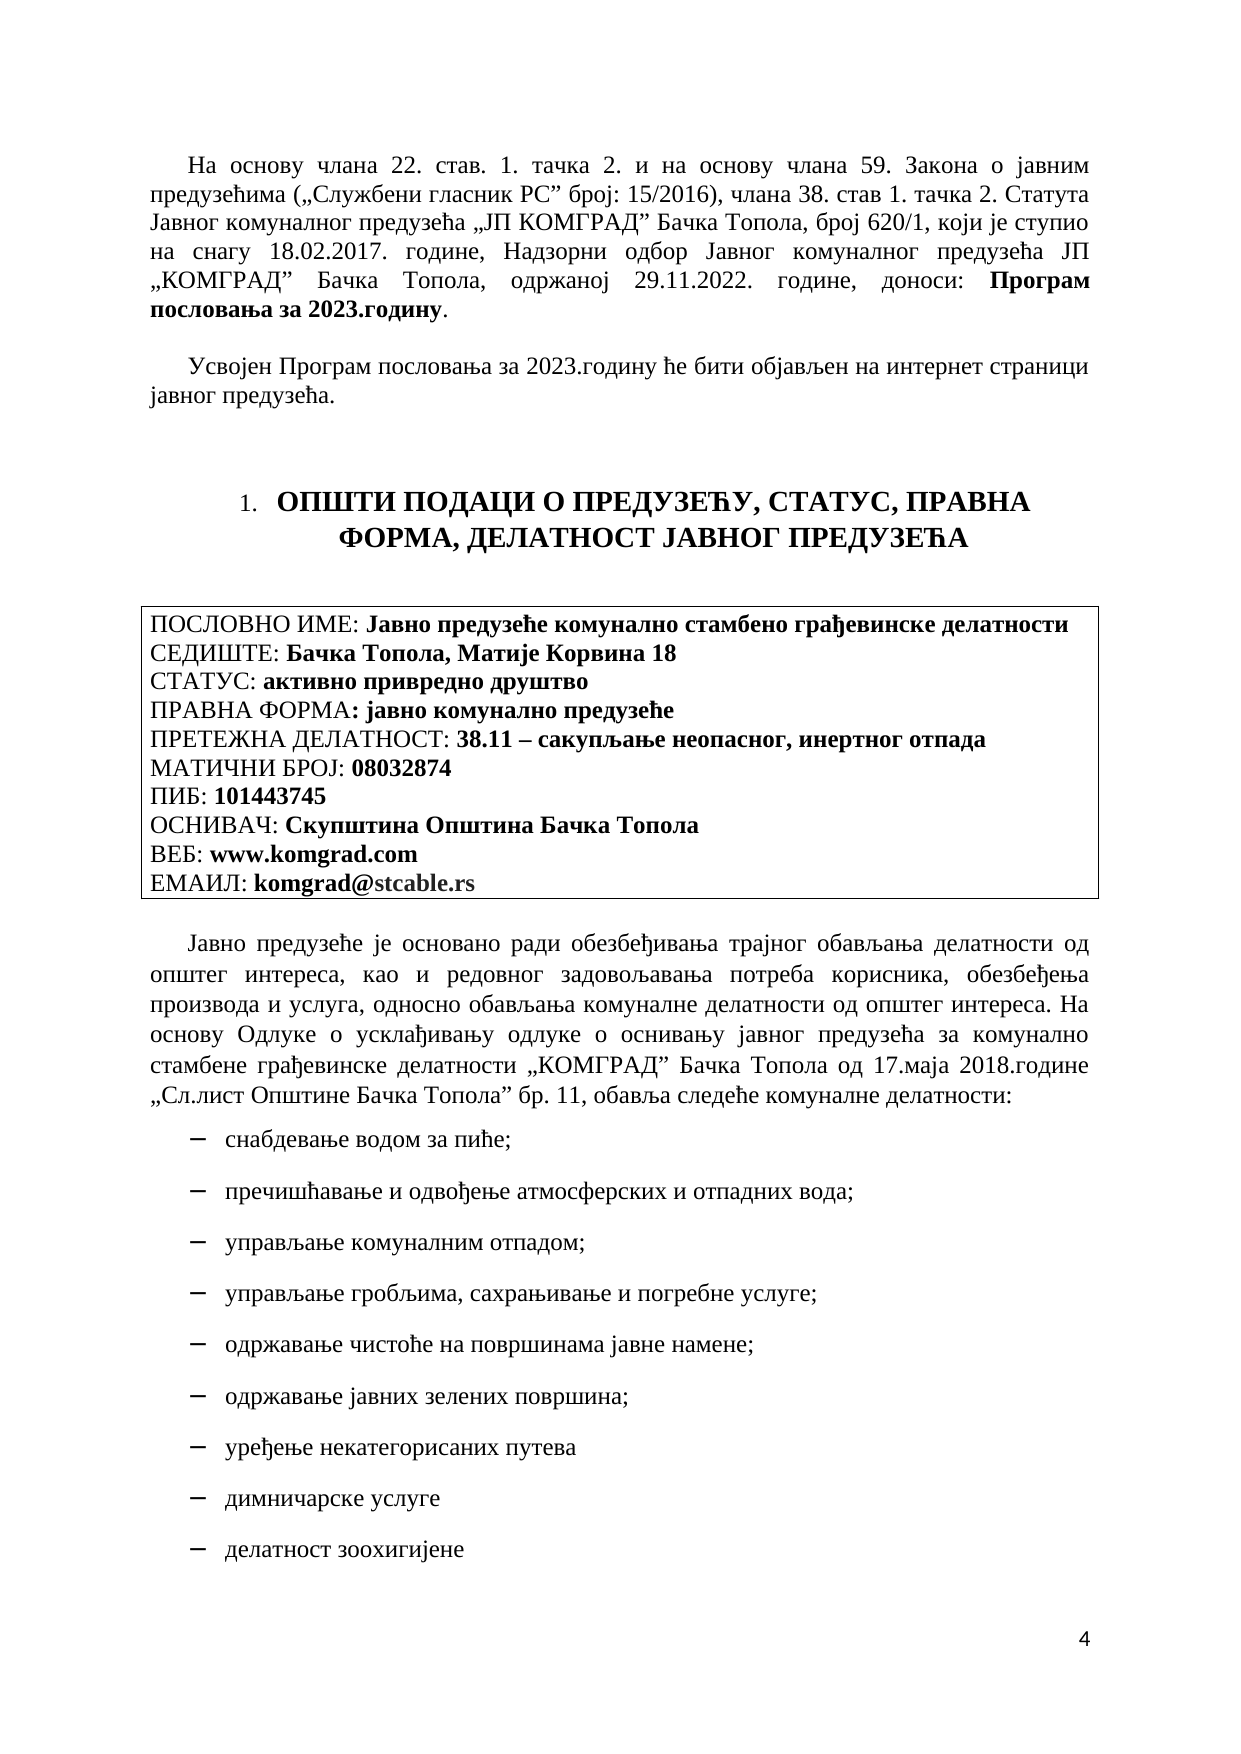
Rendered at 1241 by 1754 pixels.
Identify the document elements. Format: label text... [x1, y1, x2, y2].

text На основу члана 22. став. 1. тачка 2. и на основу члана 59. Закона о јавним предузећима („Службени гласник РС” број: 15/2016), члана 38. став 1. тачка 2. Статута Јавног комуналног предузећа „ЈП КОМГРАД” Бачка Топола, број 620/1, који је ступио на снагу 18.02.2017. године, Надзорни одбор Јавног комуналног предузећа ЈП „КОМГРАД” Бачка Топола, одржаној 29.11.2022. године, доноси: Програм пословања за 2023.годину. [150, 150, 1090, 322]
text СЕДИШТЕ: Бачка Топола, Матије Корвина 18 [150, 638, 1090, 666]
text Јавно предузеће је основано ради обезбеђивања трајног обављања делатности од општег интереса, као и редовног задовољавања потреба корисника, обезбеђења производа и услуга, односно обављања комуналне делатности од општег интереса. На основу Одлуке о усклађивању одлуке о оснивању јавног предузећа за комунално стамбене грађевинске делатности „КОМГРАД” Бачка Топола од 17.маја 2018.године „Сл.лист Општине Бачка Топола” бр. 11, обавља следеће комуналне делатности: [150, 928, 1090, 1109]
list делатност зоохигијене [187, 1521, 1090, 1572]
text ПРЕТЕЖНА ДЕЛАТНОСТ: 38.11 – сакупљање неопасног, инертног отпада [150, 724, 1090, 753]
list уређење некатегорисаних путева [187, 1418, 1090, 1469]
text ОСНИВАЧ: Скупштина Општина Бачка Топола [150, 810, 1090, 839]
list управљање комуналним отпадом; [187, 1213, 1090, 1264]
text ЕМАИЛ: komgrad@stcable.rs [142, 864, 1098, 898]
list одржавање јавних зелених површина; [187, 1367, 1090, 1418]
list пречишћавање и одвођење атмосферских и отпадних вода; [187, 1162, 1090, 1213]
list одржавање чистоће на површинама јавне намене; [187, 1316, 1090, 1367]
list димничарске услуге [187, 1469, 1090, 1521]
text ПОСЛОВНО ИМЕ: Јавно предузеће комунално стамбено грађевинске делатности [142, 607, 1098, 638]
list ОПШТИ ПОДАЦИ О ПРЕДУЗЕЋУ, СТАТУС, ПРАВНА ФОРМА, ДЕЛАТНОСТ ЈАВНОГ ПРЕДУЗЕЋА [179, 484, 1090, 554]
list снабдевање водом за пиће; [187, 1111, 1090, 1162]
text ВЕБ: www.komgrad.com [150, 839, 1090, 864]
list управљање гробљима, сахрањивање и погребне услуге; [187, 1264, 1090, 1316]
text МАТИЧНИ БРОЈ: 08032874 [150, 753, 1090, 781]
text Усвојен Програм пословања за 2023.годину ће бити објављен на интернет страници јавног предузећа. [150, 351, 1090, 409]
text СТАТУС: активно привредно друштво [150, 666, 1090, 695]
text ПИБ: 101443745 [150, 781, 1090, 810]
text ПРАВНА ФОРМА: јавно комунално предузеће [150, 695, 1090, 724]
